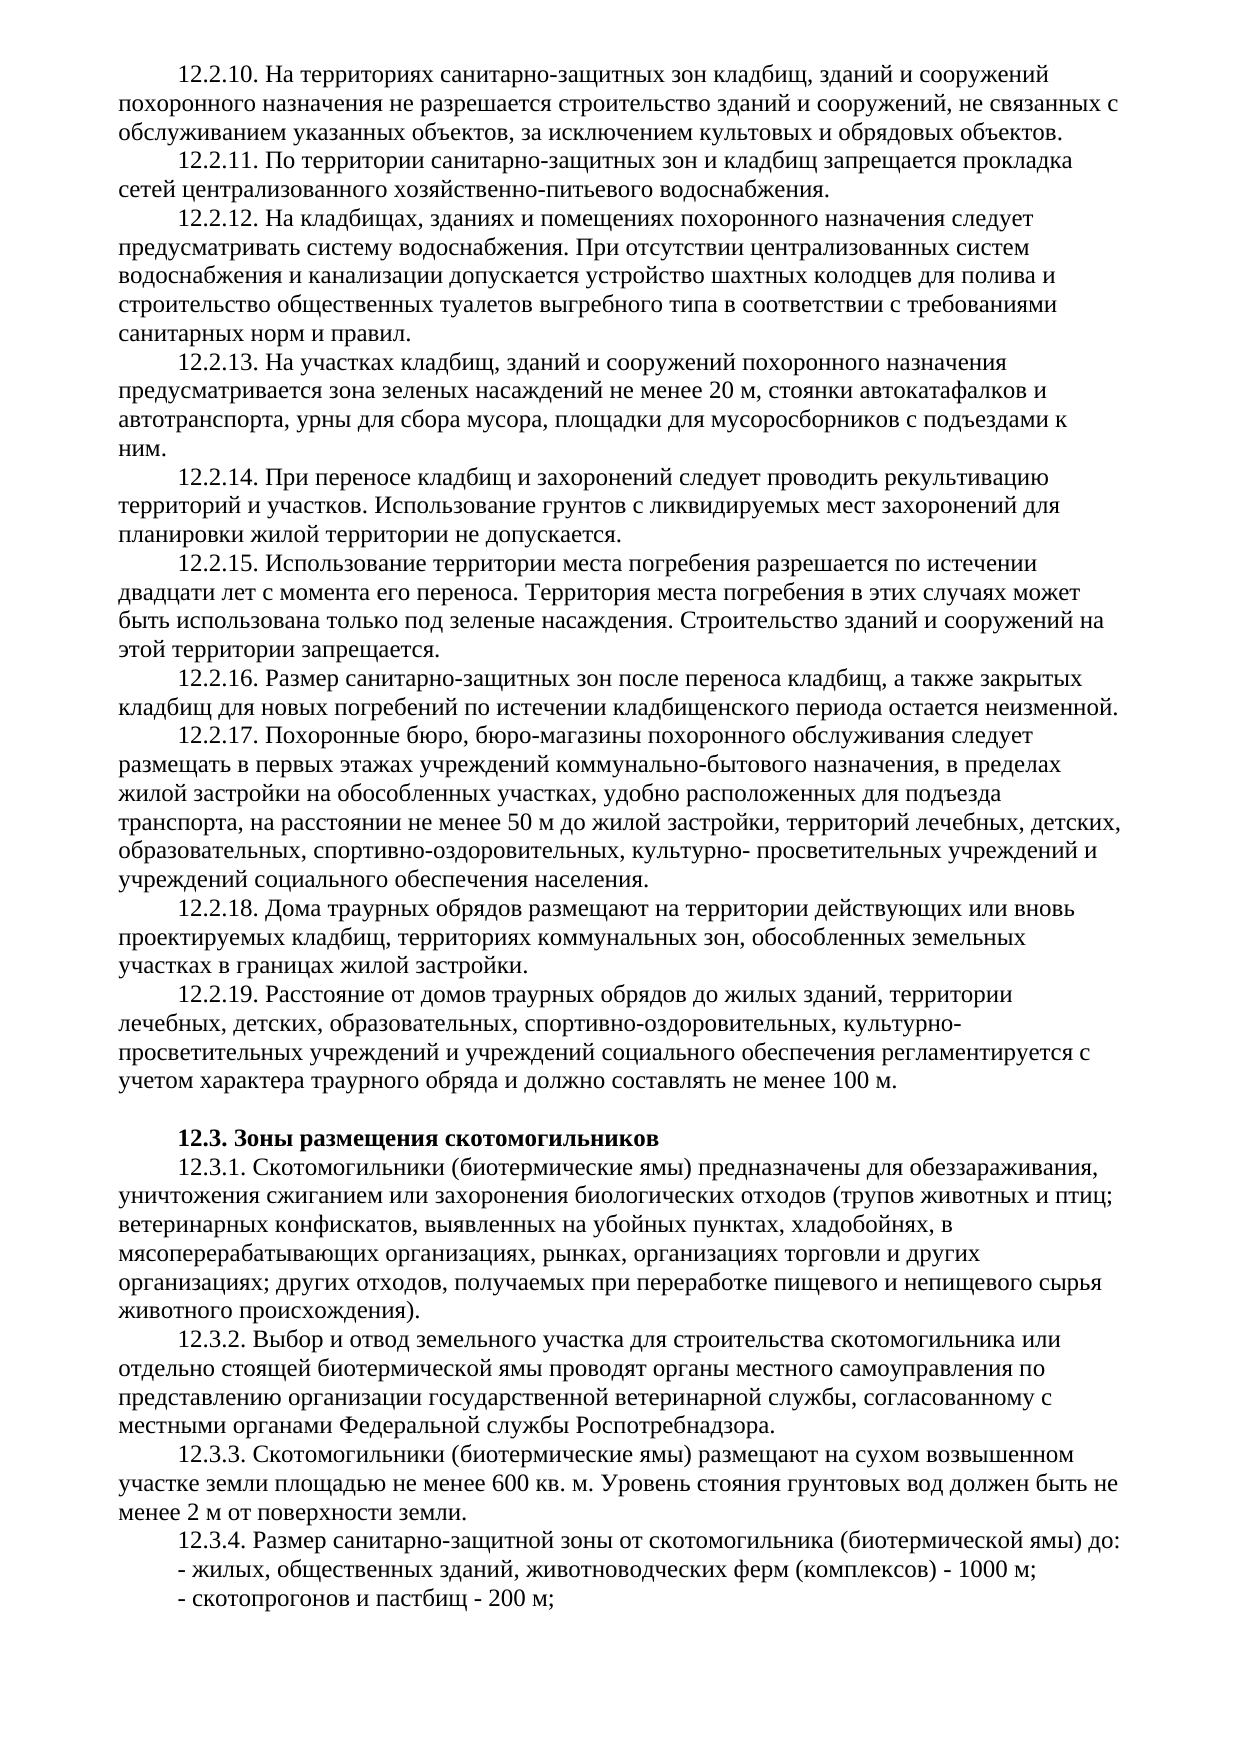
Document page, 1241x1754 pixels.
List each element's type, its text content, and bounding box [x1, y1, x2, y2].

text 12.2.12. На кладбищах, зданиях и помещениях похоронного назначения следует предусматривать систему водоснабжения. При отсутствии централизованных систем водоснабжения и канализации допускается устройство шахтных колодцев для полива и строительство общественных туалетов выгребного типа в соответствии с требованиями санитарных норм и правил. [118, 203, 1122, 347]
text 12.2.16. Размер санитарно-защитных зон после переноса кладбищ, а также закрытых кладбищ для новых погребений по истечении кладбищенского периода остается неизменной. [118, 663, 1122, 720]
text - скотопрогонов и пастбищ - ; [118, 1583, 1122, 1612]
text 12.2.14. При переносе кладбищ и захоронений следует проводить рекультивацию территорий и участков. Использование грунтов с ликвидируемых мест захоронений для планировки жилой территории не допускается. [118, 462, 1122, 548]
text 12.2.15. Использование территории места погребения разрешается по истечении двадцати лет с момента его переноса. Территория места погребения в этих случаях может быть использована только под зеленые насаждения. Строительство зданий и сооружений на этой территории запрещается. [118, 548, 1122, 663]
text 12.3.3. Скотомогильники (биотермические ямы) размещают на сухом возвышенном участке земли площадью не менее . Уровень стояния грунтовых вод должен быть не менее от поверхности земли. [118, 1439, 1122, 1525]
text 12.2.17. Похоронные бюро, бюро-магазины похоронного обслуживания следует размещать в первых этажах учреждений коммунально-бытового назначения, в пределах жилой застройки на обособленных участках, удобно расположенных для подъезда транспорта, на расстоянии не менее до жилой застройки, территорий лечебных, детских, образовательных, спортивно-оздоровительных, культурно- просветительных учреждений и учреждений социального обеспечения населения. [118, 720, 1122, 893]
text 12.3. Зоны размещения скотомогильников [118, 1123, 1122, 1152]
text - жилых, общественных зданий, животноводческих ферм (комплексов) - ; [118, 1554, 1122, 1583]
text 12.3.1. Скотомогильники (биотермические ямы) предназначены для обеззараживания, уничтожения сжиганием или захоронения биологических отходов (трупов животных и птиц; ветеринарных конфискатов, выявленных на убойных пунктах, хладобойнях, в мясоперерабатывающих организациях, рынках, организациях торговли и других организациях; других отходов, получаемых при переработке пищевого и непищевого сырья животного происхождения). [118, 1152, 1122, 1324]
text 12.3.2. Выбор и отвод земельного участка для строительства скотомогильника или отдельно стоящей биотермической ямы проводят органы местного самоуправления по представлению организации государственной ветеринарной службы, согласованному с местными органами Федеральной службы Роспотребнадзора. [118, 1324, 1122, 1439]
text 12.2.18. Дома траурных обрядов размещают на территории действующих или вновь проектируемых кладбищ, территориях коммунальных зон, обособленных земельных участках в границах жилой застройки. [118, 893, 1122, 979]
text 12.3.4. Размер санитарно-защитной зоны от скотомогильника (биотермической ямы) до: [118, 1525, 1122, 1554]
text 12.2.13. На участках кладбищ, зданий и сооружений похоронного назначения предусматривается зона зеленых насаждений не менее , стоянки автокатафалков и автотранспорта, урны для сбора мусора, площадки для мусоросборников с подъездами к ним. [118, 347, 1122, 462]
text 12.2.10. На территориях санитарно-защитных зон кладбищ, зданий и сооружений похоронного назначения не разрешается строительство зданий и сооружений, не связанных с обслуживанием указанных объектов, за исключением культовых и обрядовых объектов. [118, 59, 1122, 145]
text 12.2.11. По территории санитарно-защитных зон и кладбищ запрещается прокладка сетей централизованного хозяйственно-питьевого водоснабжения. [118, 145, 1122, 203]
text 12.2.19. Расстояние от домов траурных обрядов до жилых зданий, территории лечебных, детских, образовательных, спортивно-оздоровительных, культурно- просветительных учреждений и учреждений социального обеспечения регламентируется с учетом характера траурного обряда и должно составлять не менее . [118, 979, 1122, 1094]
